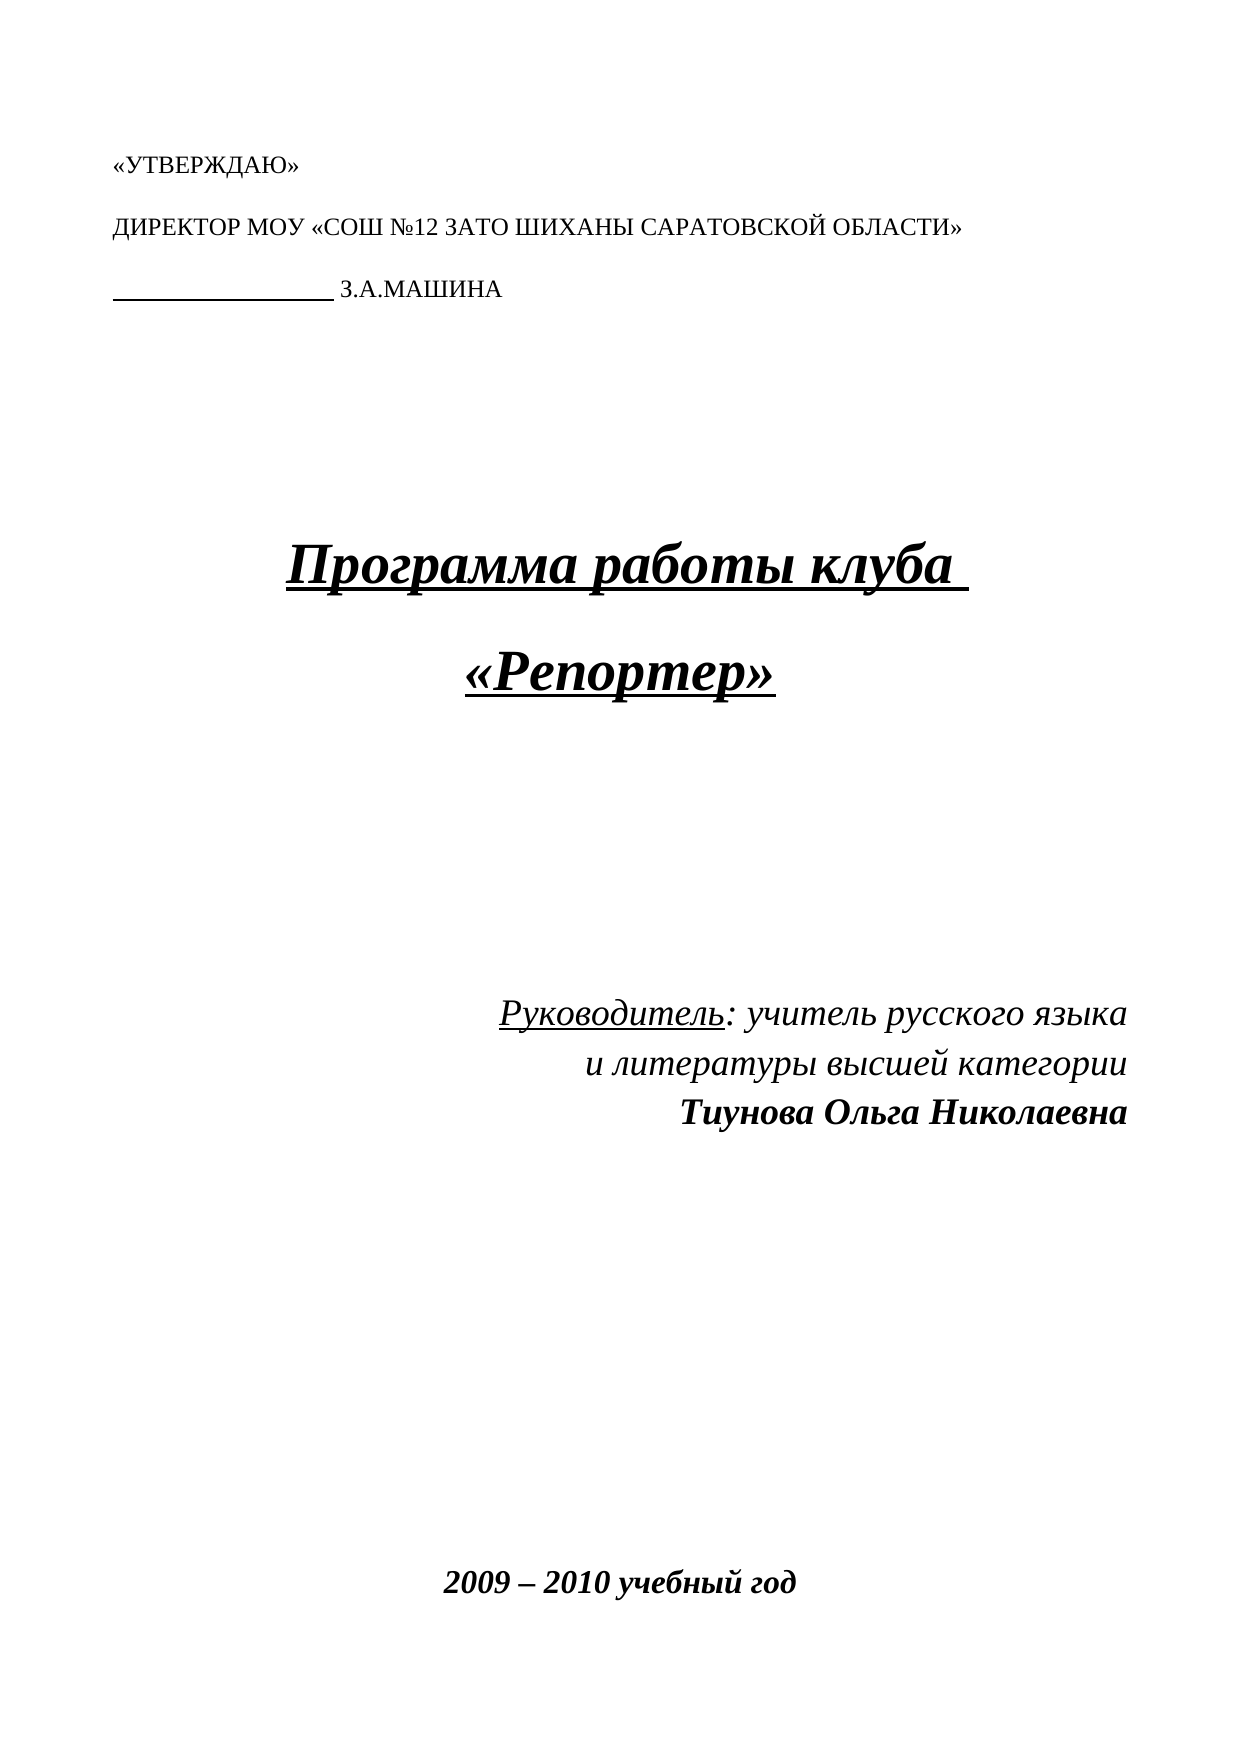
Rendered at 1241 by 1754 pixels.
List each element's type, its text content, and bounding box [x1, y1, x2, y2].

text З.А.МАШИНА [112, 274, 1128, 303]
text «Репортер» [112, 636, 1128, 703]
text 2009 – 2010 учебный год [112, 1562, 1128, 1601]
text «УТВЕРЖДАЮ» [112, 150, 1128, 179]
text Руководитель: учитель русского языка и литературы высшей категории Тиунова Ольга Николаевна [112, 991, 1128, 1133]
text Программа работы клуба [112, 529, 1128, 596]
text ДИРЕКТОР МОУ «СОШ №12 ЗАТО ШИХАНЫ САРАТОВСКОЙ ОБЛАСТИ» [112, 212, 1128, 241]
